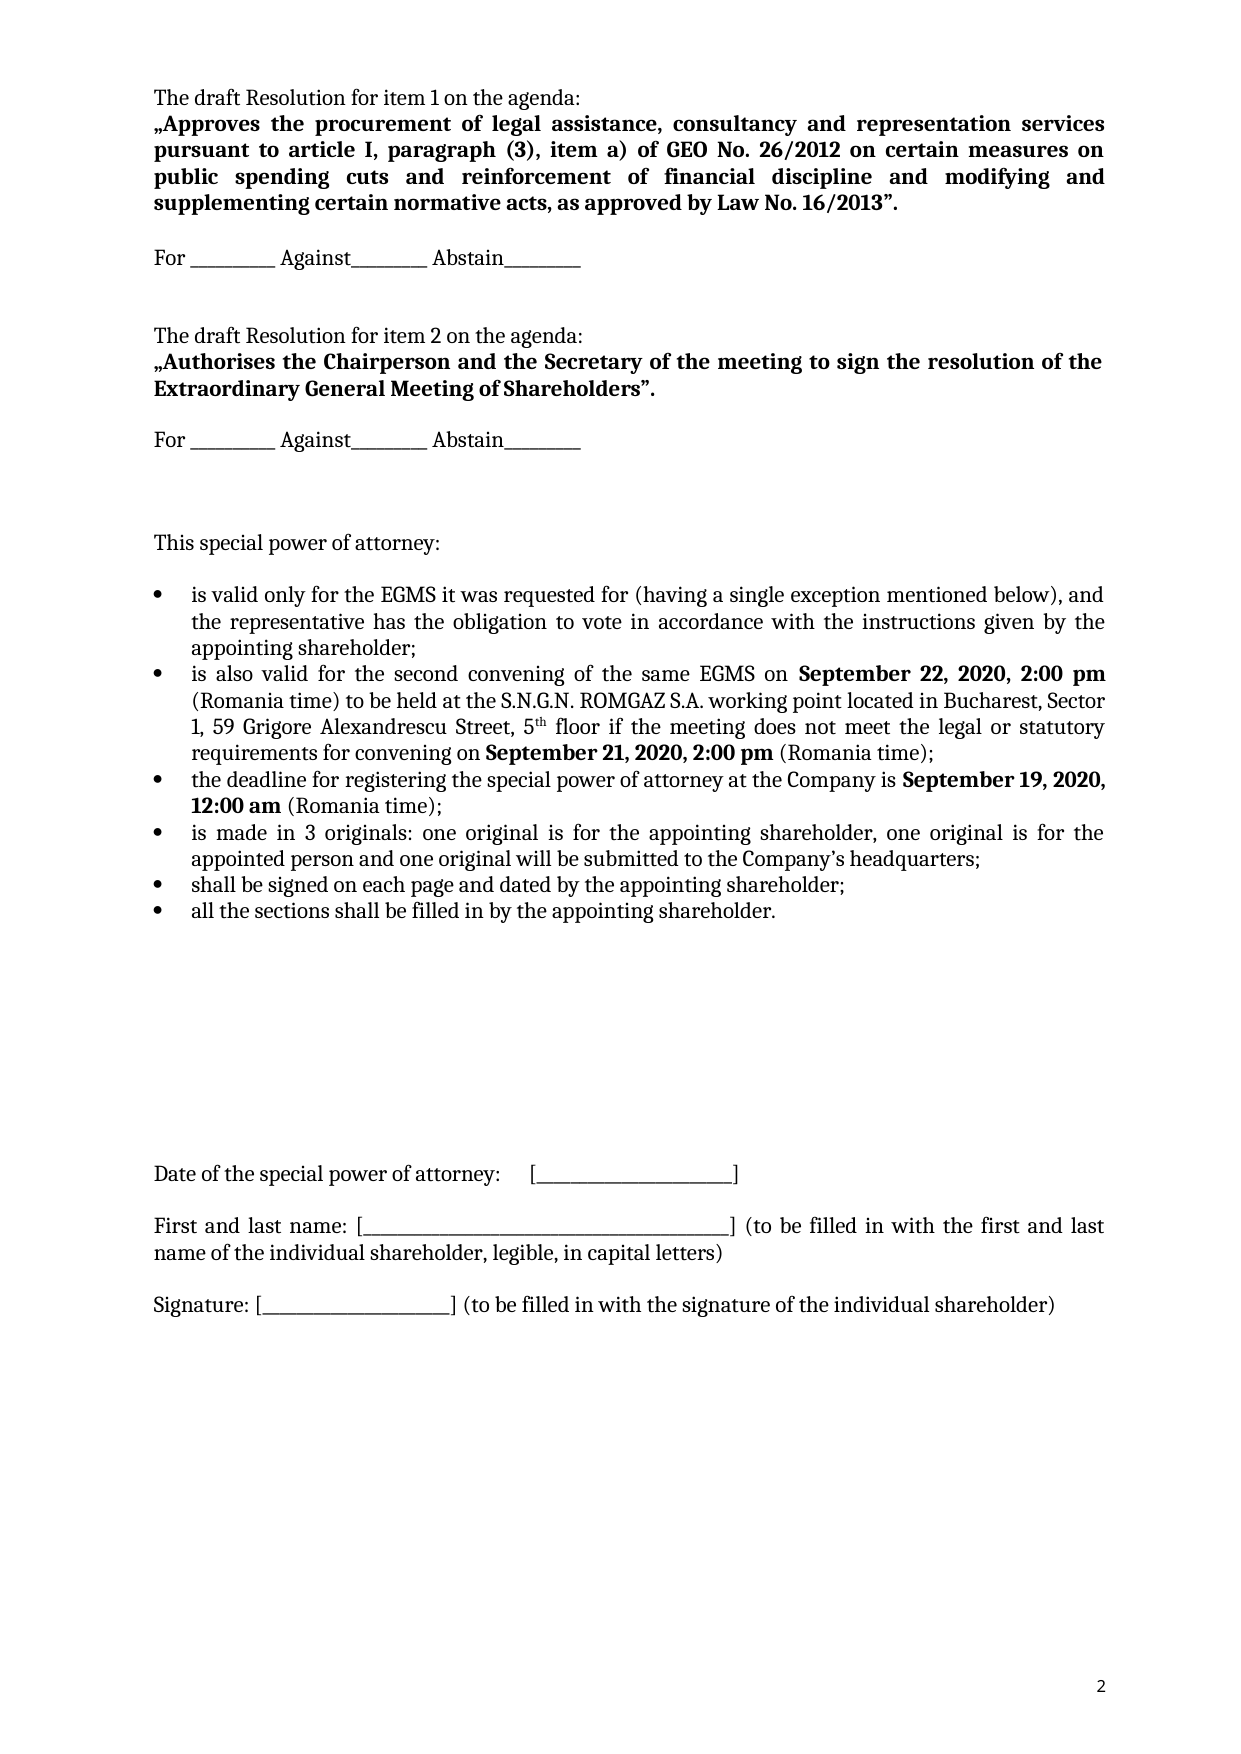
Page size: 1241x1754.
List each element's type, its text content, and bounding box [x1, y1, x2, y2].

text The draft Resolution for item 2 on the agenda: [153, 323, 1104, 349]
text This special power of attorney: [153, 529, 1106, 556]
text Date of the special power of attorney: [_______________________] [153, 1161, 1106, 1187]
text First and last name: [___________________________________________] (to be filled in with the first and last name of the individual shareholder, legible, in capital letters) [153, 1213, 1106, 1266]
list all the sections shall be filled in by the appointing shareholder. [153, 898, 1106, 925]
text The draft Resolution for item 1 on the agenda: [153, 84, 1104, 111]
list the deadline for registering the special power of attorney at the Company is September 19, 2020, 12:00 am (Romania time); [153, 767, 1106, 819]
text Signature: [______________________] (to be filled in with the signature of the individual shareholder) [153, 1292, 1106, 1319]
text „Approves the procurement of legal assistance, consultancy and representation services pursuant to article I, paragraph (3), item a) of GEO No. 26/2012 on certain measures on public spending cuts and reinforcement of financial discipline and modifying and supplementing certain normative acts, as approved by Law No. 16/2013”. [153, 111, 1106, 216]
list is valid only for the EGMS it was requested for (having a single exception mentioned below), and the representative has the obligation to vote in accordance with the instructions given by the appointing shareholder; [153, 582, 1106, 661]
list is also valid for the second convening of the same EGMS on September 22, 2020, 2:00 pm (Romania time) to be held at the S.N.G.N. ROMGAZ S.A. working point located in Bucharest, Sector 1, 59 Grigore Alexandrescu Street, 5th floor if the meeting does not meet the legal or statutory requirements for convening on September 21, 2020, 2:00 pm (Romania time); [153, 661, 1106, 767]
list shall be signed on each page and dated by the appointing shareholder; [153, 872, 1106, 898]
list is made in 3 originals: one original is for the appointing shareholder, one original is for the appointed person and one original will be submitted to the Company’s headquarters; [153, 819, 1106, 872]
text For __________ Against_________ Abstain_________ [153, 245, 1103, 271]
text „Authorises the Chairperson and the Secretary of the meeting to sign the resolution of the Extraordinary General Meeting of Shareholders”. [153, 349, 1104, 402]
text For __________ Against_________ Abstain_________ [153, 427, 1104, 453]
